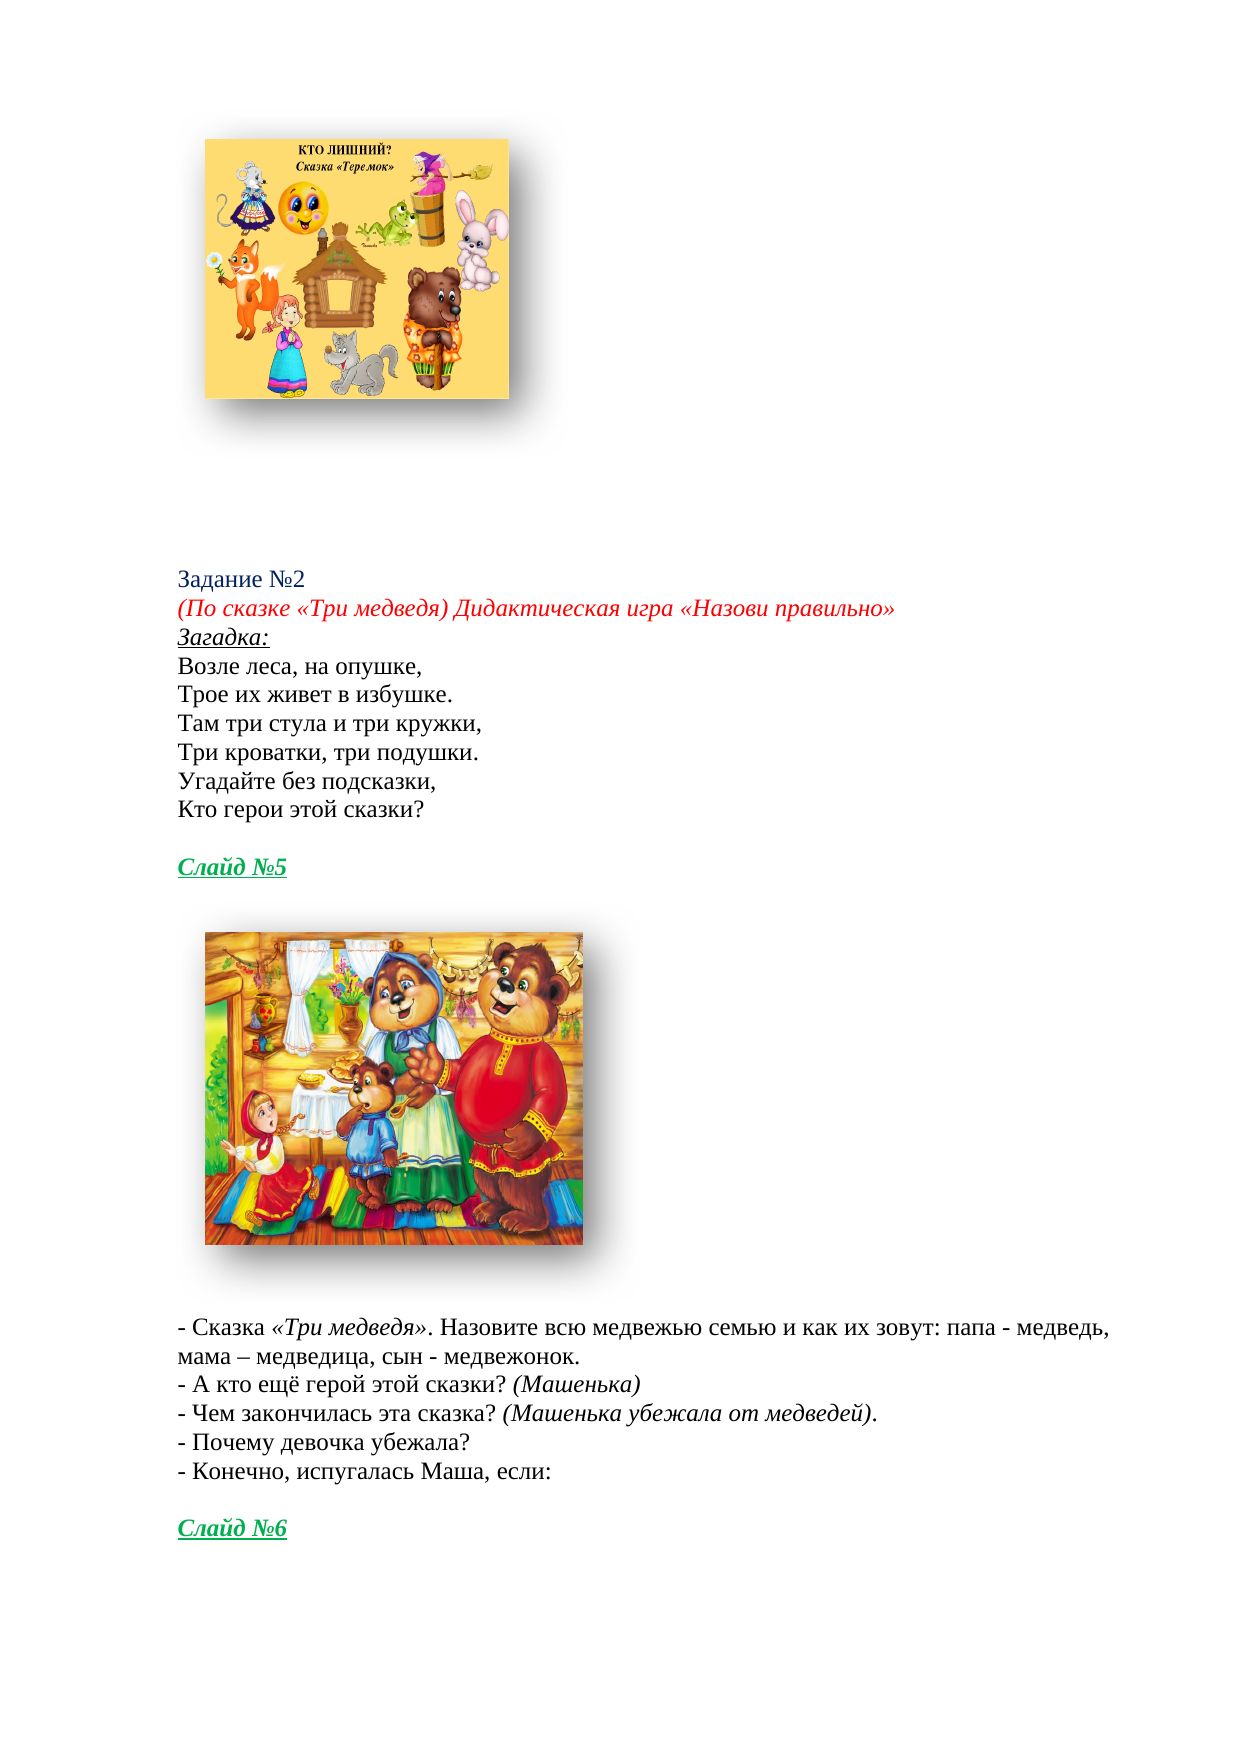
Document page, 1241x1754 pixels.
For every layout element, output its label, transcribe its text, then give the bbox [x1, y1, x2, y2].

text - Конечно, испугалась Маша, если: [177, 1456, 1152, 1484]
text - Почему девочка убежала? [177, 1427, 1152, 1456]
picture [205, 932, 583, 1245]
text - Чем закончилась эта сказка? (Машенька убежала от медведей). [177, 1398, 1152, 1427]
text Угадайте без подсказки, [177, 766, 1152, 794]
text (По сказке «Три медведя) Дидактическая игра «Назови правильно» [177, 593, 1152, 622]
text Возле леса, на опушке, [177, 651, 1152, 679]
text Три кроватки, три подушки. [177, 737, 1152, 766]
text - Сказка «Три медведя». Назовите всю медвежью семью и как их зовут: папа - медведь, мама – медведица, сын - медвежонок. [177, 1312, 1152, 1369]
text Кто герои этой сказки? [177, 794, 1152, 823]
text Загадка: [177, 622, 1152, 651]
text Слайд №5 [177, 852, 1152, 881]
text Там три стула и три кружки, [177, 708, 1152, 737]
text - А кто ещё герой этой сказки? (Машенька) [177, 1369, 1152, 1398]
text Трое их живет в избушке. [177, 679, 1152, 708]
picture [205, 139, 509, 399]
text Слайд №6 [177, 1513, 1152, 1542]
text Задание №2 [177, 564, 1152, 593]
